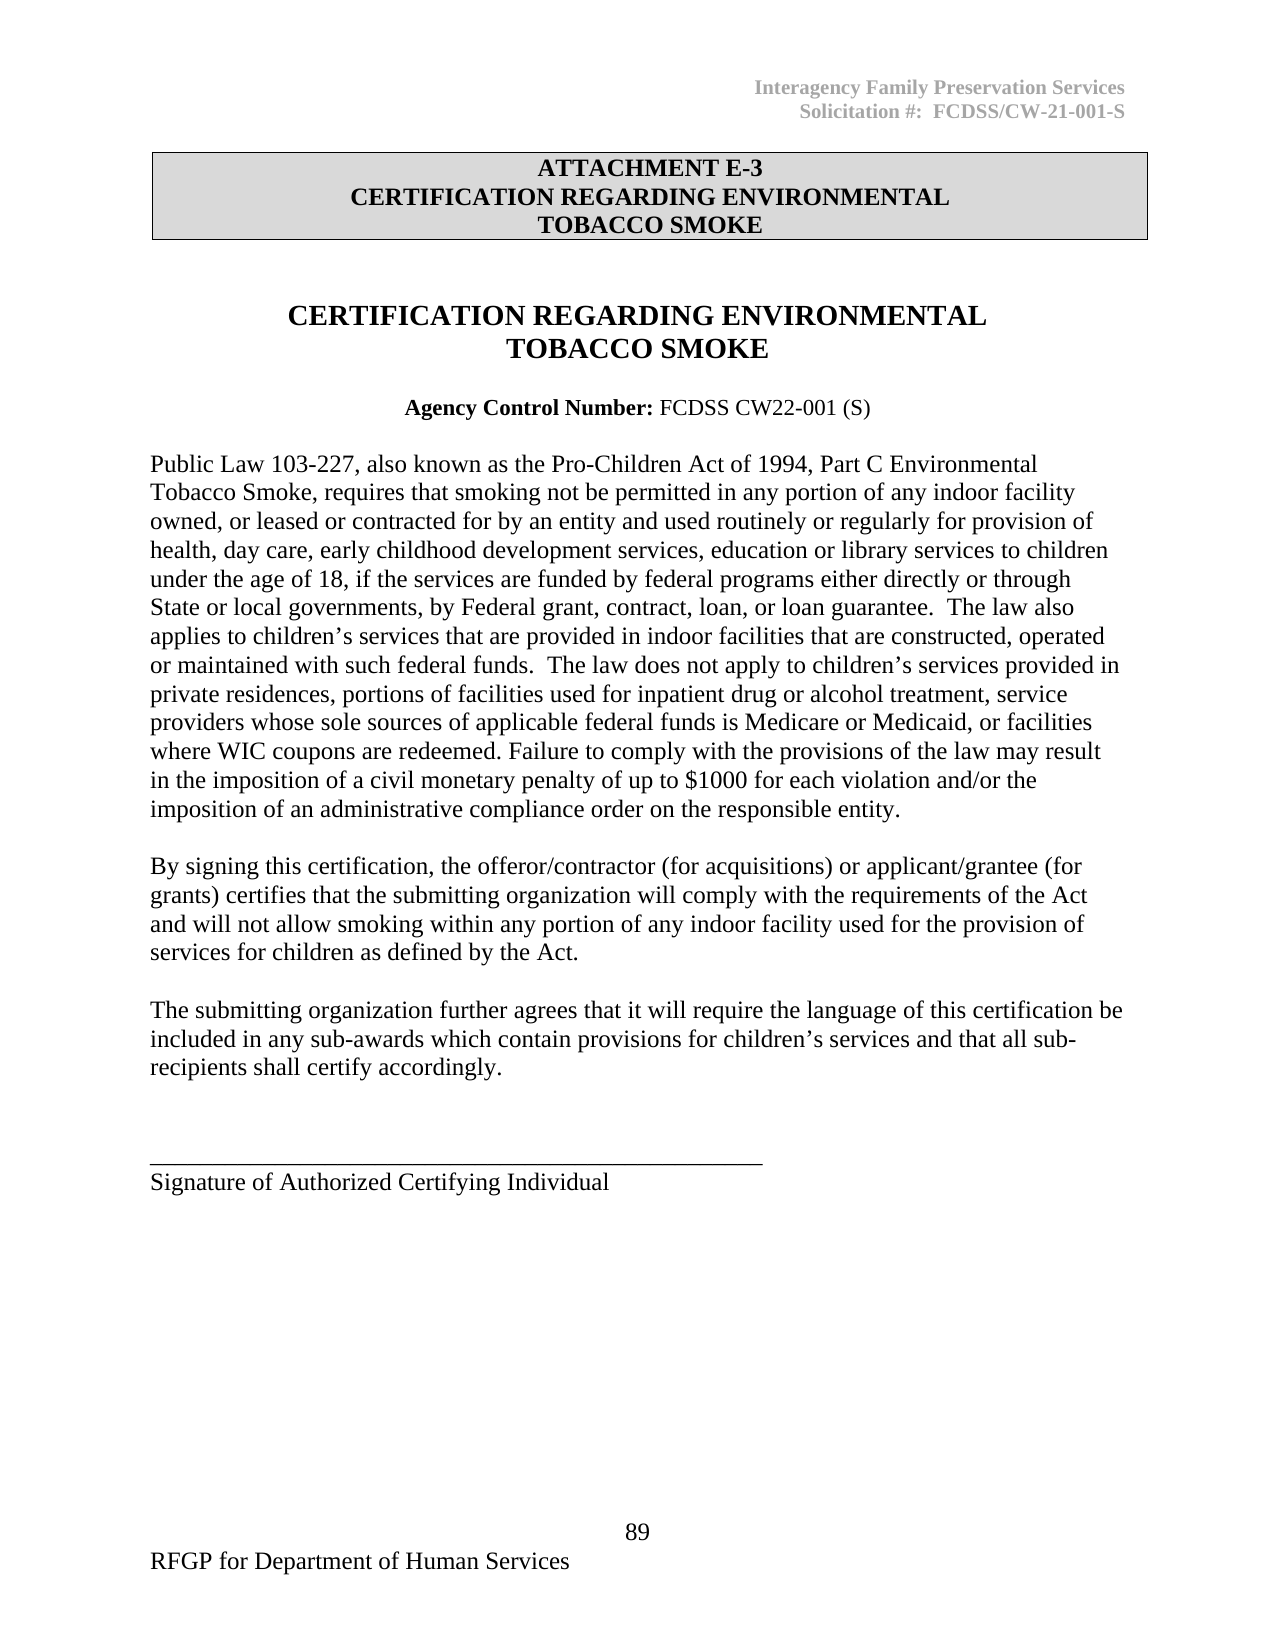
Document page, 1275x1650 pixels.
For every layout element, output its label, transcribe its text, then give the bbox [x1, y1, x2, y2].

text Public Law 103-227, also known as the Pro-Children Act of 1994, Part C Environmental Tobacco Smoke, requires that smoking not be permitted in any portion of any indoor facility owned, or leased or contracted for by an entity and used routinely or regularly for provision of health, day care, early childhood development services, education or library services to children under the age of 18, if the services are funded by federal programs either directly or through State or local governments, by Federal grant, contract, loan, or loan guarantee. The law also applies to children’s services that are provided in indoor facilities that are constructed, operated or maintained with such federal funds. The law does not apply to children’s services provided in private residences, portions of facilities used for inpatient drug or alcohol treatment, service providers whose sole sources of applicable federal funds is Medicare or Medicaid, or facilities where WIC coupons are redeemed. Failure to comply with the provisions of the law may result in the imposition of a civil monetary penalty of up to $1000 for each violation and/or the imposition of an administrative compliance order on the responsible entity. [150, 449, 1125, 822]
text _________________________________________________ [150, 1139, 1125, 1167]
text Signature of Authorized Certifying Individual [150, 1167, 1125, 1196]
text CERTIFICATION REGARDING ENVIRONMENTAL [150, 298, 1125, 331]
text Agency Control Number: FCDSS CW22-001 (S) [150, 393, 1125, 420]
text By signing this certification, the offeror/contractor (for acquisitions) or applicant/grantee (for grants) certifies that the submitting organization will comply with the requirements of the Act and will not allow smoking within any portion of any indoor facility used for the provision of services for children as defined by the Act. [150, 851, 1125, 966]
text The submitting organization further agrees that it will require the language of this certification be included in any sub-awards which contain provisions for children’s services and that all sub-recipients shall certify accordingly. [150, 995, 1125, 1081]
table_header ATTACHMENT E-3 CERTIFICATION REGARDING ENVIRONMENTAL TOBACCO SMOKE [153, 153, 1147, 239]
text TOBACCO SMOKE [150, 331, 1125, 365]
